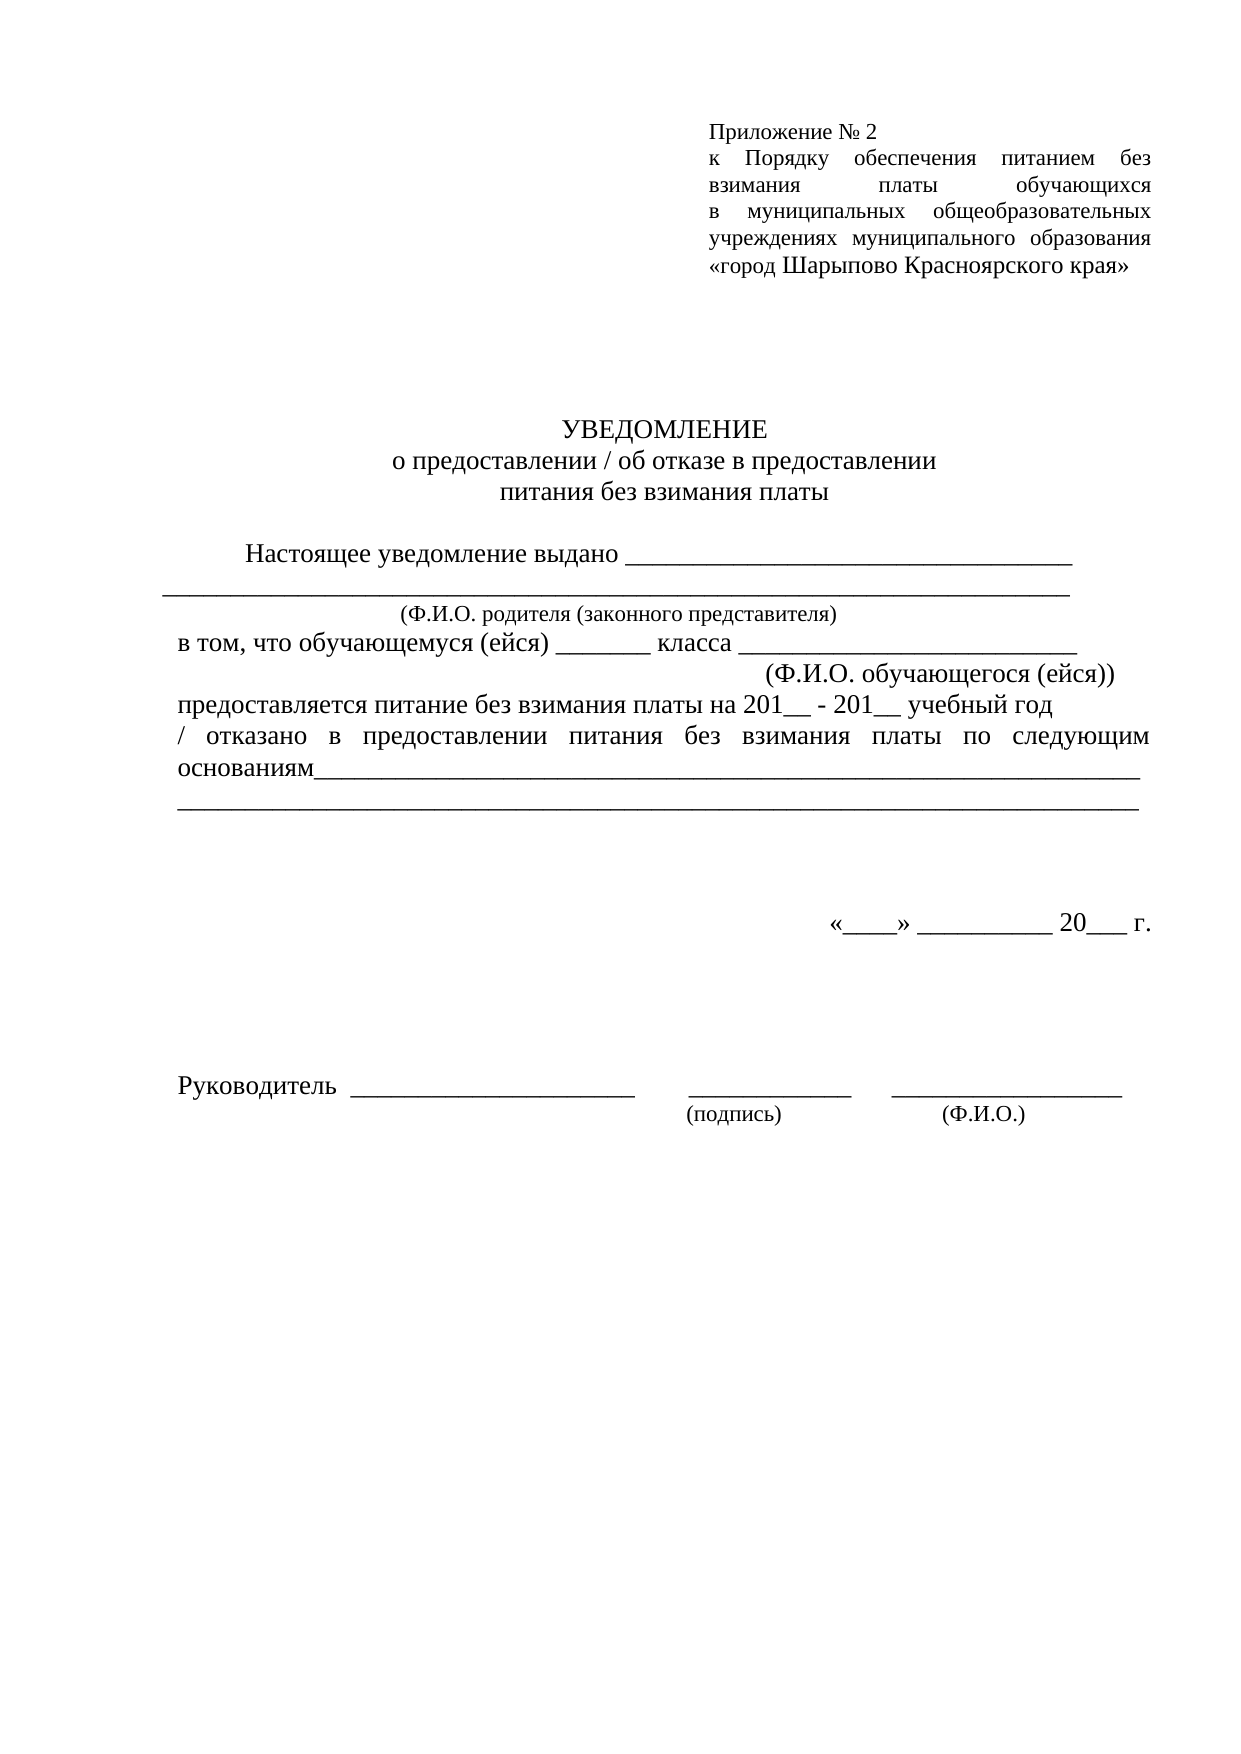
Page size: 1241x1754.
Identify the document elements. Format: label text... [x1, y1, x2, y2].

text предоставляется питание без взимания платы на 201__ - 201__ учебный год [177, 688, 1152, 719]
text Настоящее уведомление выдано _________________________________ [177, 537, 1152, 568]
text к Порядку обеспечения питанием без взимания платы обучающихся в муниципальных общеобразовательных учреждениях муниципального образования «город Шарыпово Красноярского края» [709, 144, 1152, 279]
text питания без взимания платы [177, 475, 1152, 506]
text «____» __________ 20___ г. [177, 906, 1152, 937]
text в том, что обучающемуся (ейся) _______ класса _________________________ [177, 626, 1152, 657]
text Приложение № 2 [709, 118, 1152, 144]
text ___________________________________________________________________ [162, 568, 1152, 600]
text (подпись) (Ф.И.О.) [177, 1100, 1152, 1127]
text УВЕДОМЛЕНИЕ [177, 413, 1152, 444]
text (Ф.И.О. обучающегося (ейся)) [177, 657, 1152, 688]
text о предоставлении / об отказе в предоставлении [177, 444, 1152, 475]
text (Ф.И.О. родителя (законного представителя) [177, 600, 1152, 626]
text / отказано в предоставлении питания без взимания платы по следующим основаниям____________________________________________________________________________________________________________________________________ [177, 719, 1152, 813]
text Руководитель _____________________ ____________ _________________ [177, 1069, 1152, 1100]
